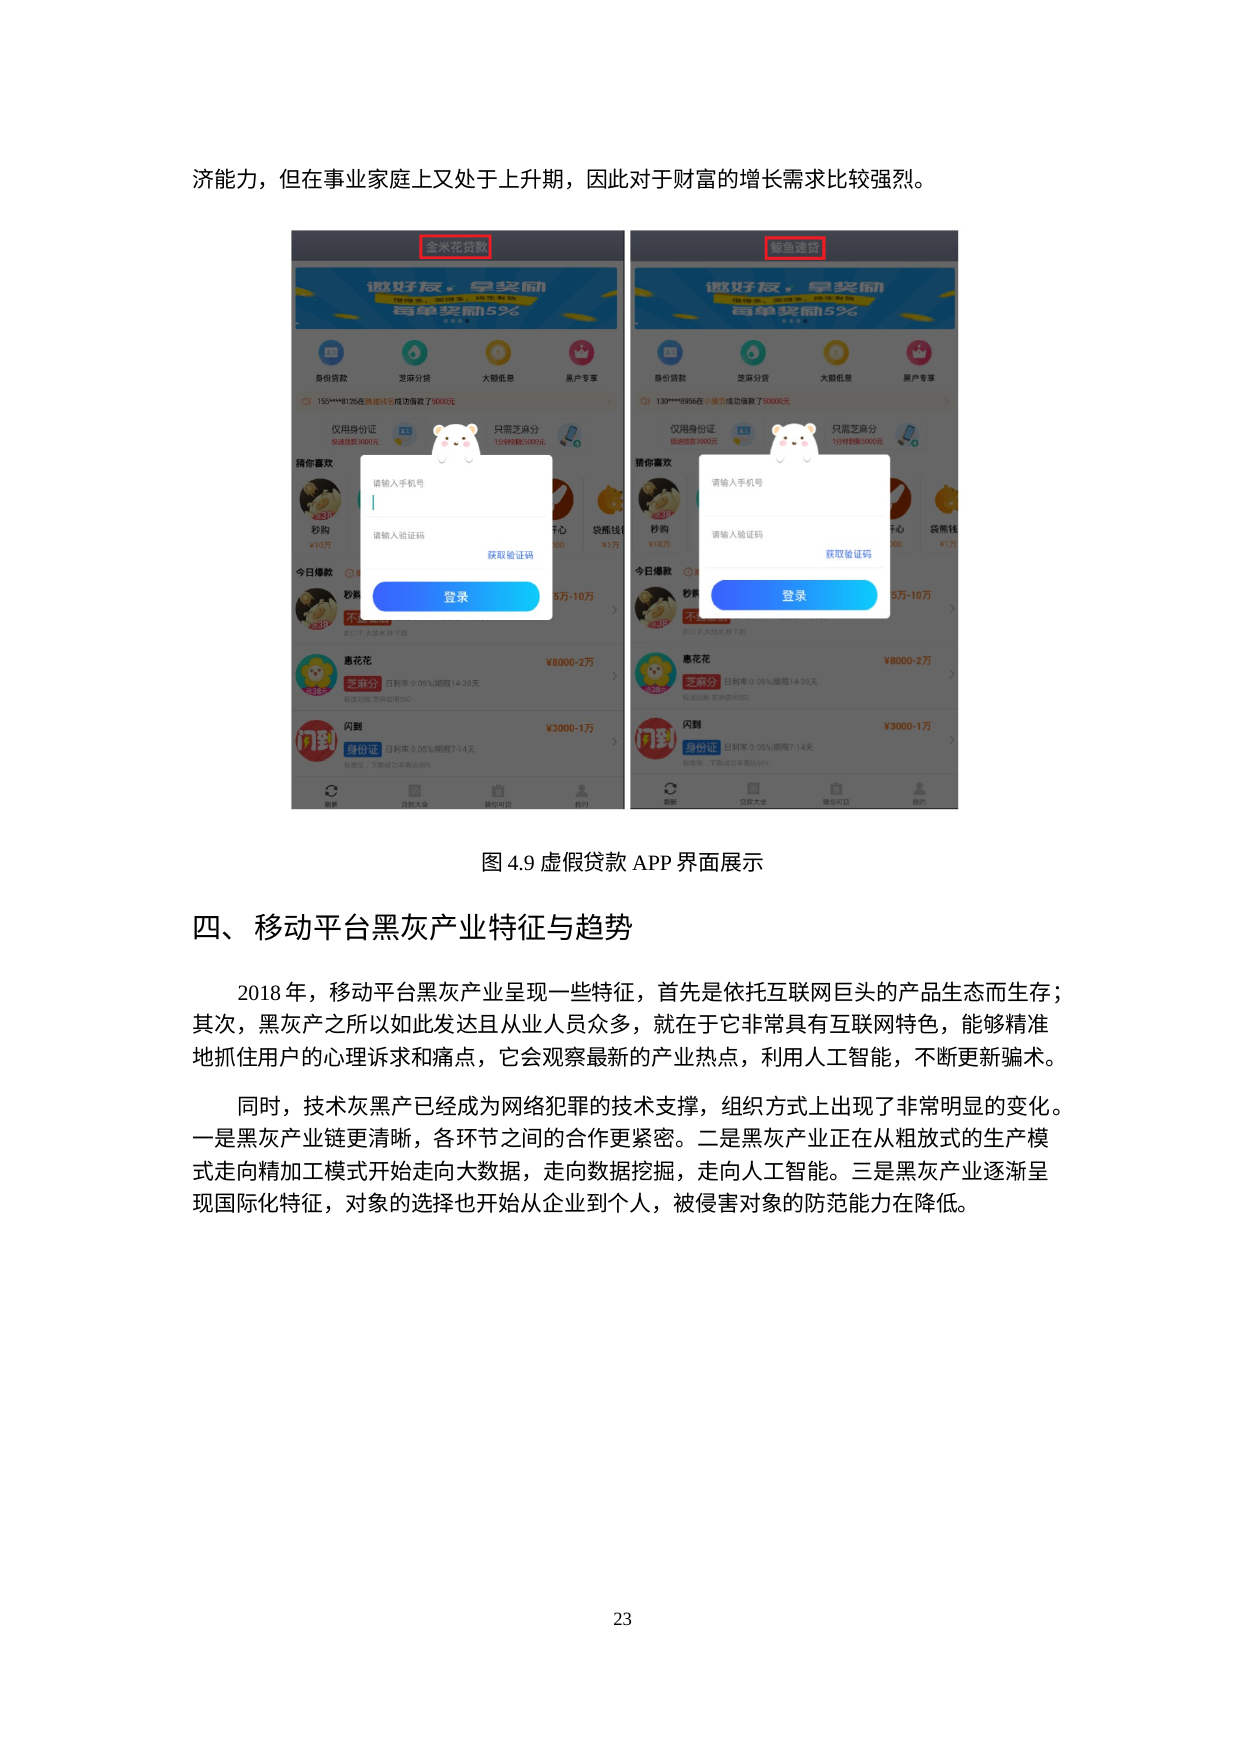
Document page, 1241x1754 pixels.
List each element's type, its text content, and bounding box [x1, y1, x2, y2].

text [192, 162, 1053, 194]
text 2018年，移动平台黑灰产业呈现一些特征，首先是依托互联网巨头的产品生态而生存；其次，黑灰产之所以如此发达且从业人员众多，就在于它非常具有互联网特色，能够精准地抓住用户的心理诉求和痛点，它会观察最新的产业热点，利用人工智能，不断更新骗术。 [192, 974, 1053, 1072]
text 图4.9 虚假贷款APP界面展示 [192, 844, 1053, 877]
subtitle 移动平台黑灰产业特征与趋势 [192, 893, 1053, 958]
text 同时，技术灰黑产已经成为网络犯罪的技术支撑，组织方式上出现了非常明显的变化。一是黑灰产业链更清晰，各环节之间的合作更紧密。二是黑灰产业正在从粗放式的生产模式走向精加工模式开始走向大数据，走向数据挖掘，走向人工智能。三是黑灰产业逐渐呈现国际化特征，对象的选择也开始从企业到个人，被侵害对象的防范能力在降低。 [192, 1088, 1053, 1218]
picture [285, 224, 964, 815]
